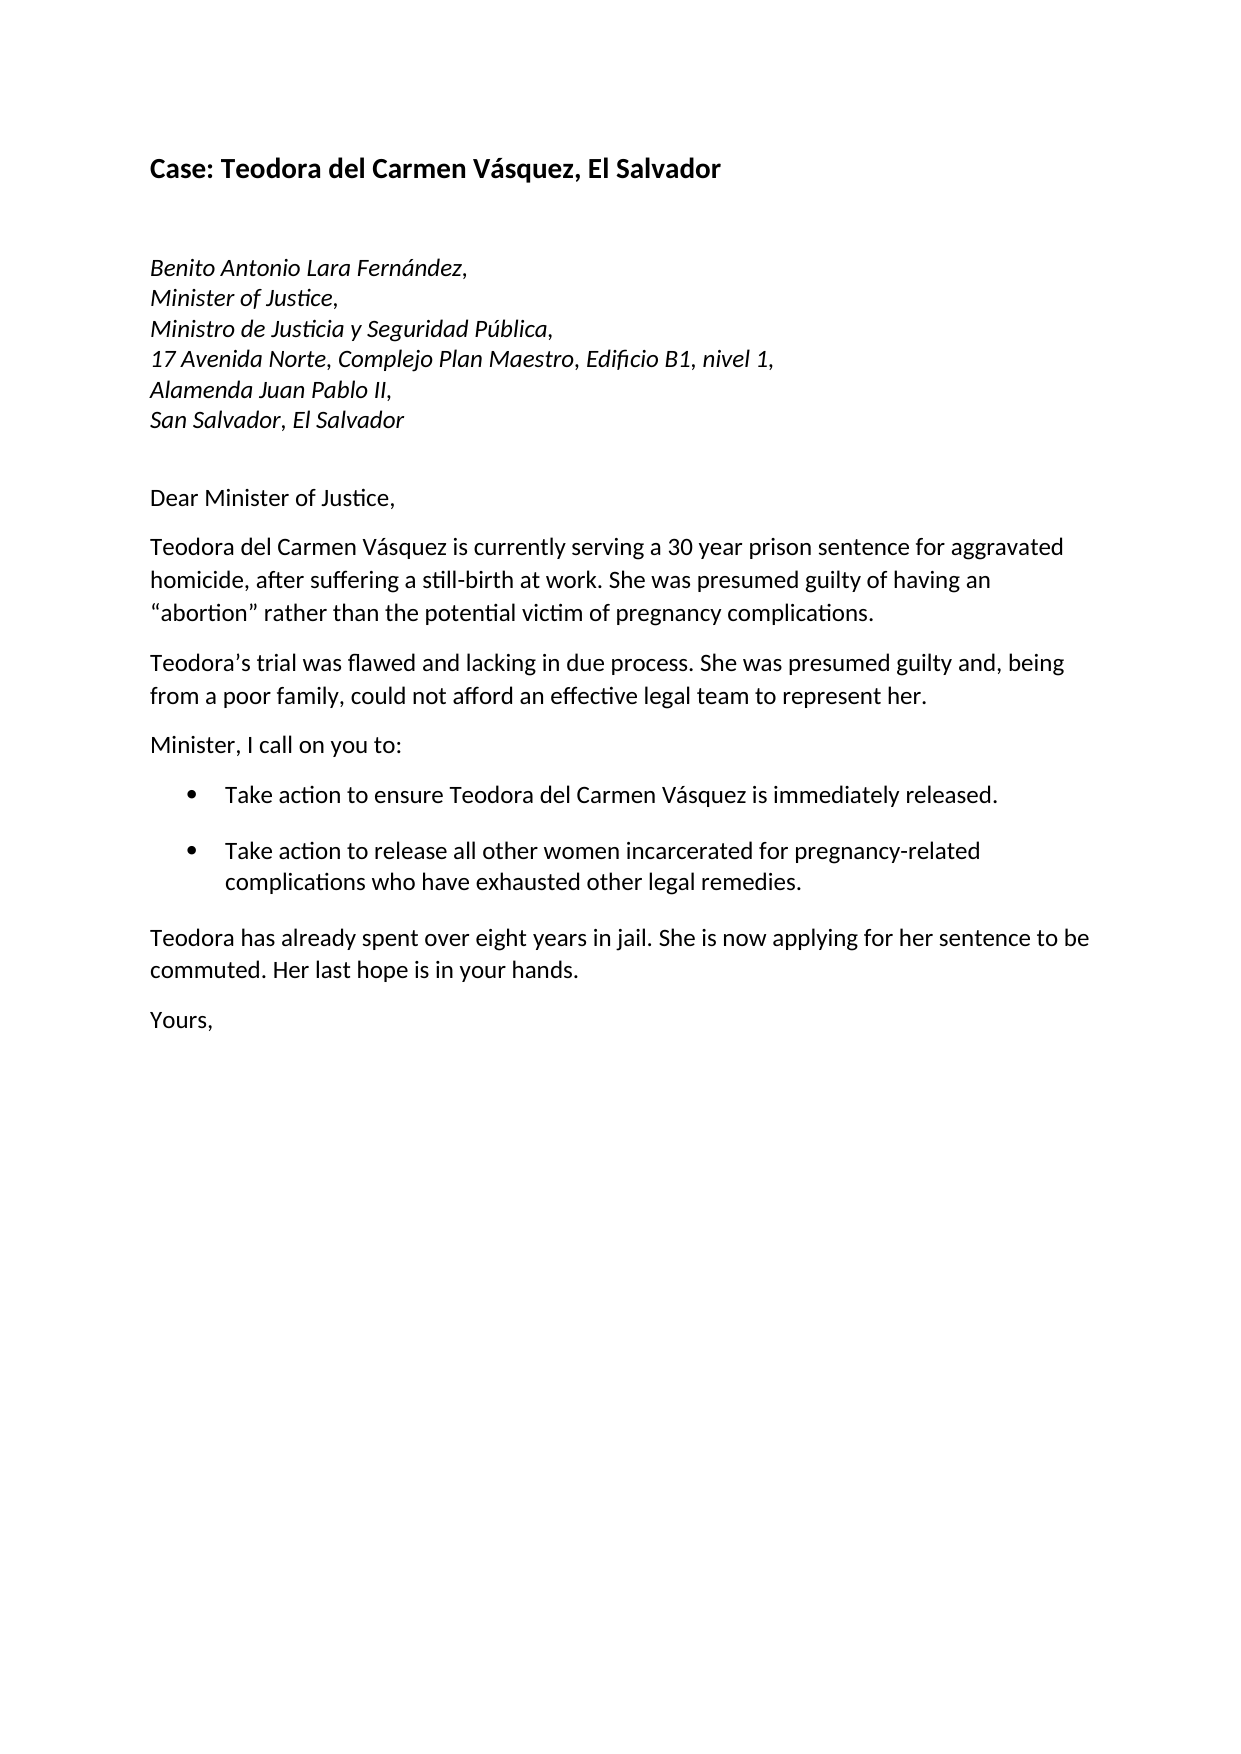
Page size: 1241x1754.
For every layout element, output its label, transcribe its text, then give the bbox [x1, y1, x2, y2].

text Yours, [150, 1004, 1090, 1035]
text Minister of Justice, [150, 282, 1090, 313]
text Case: Teodora del Carmen Vásquez, El Salvador [150, 150, 1090, 186]
text Alamenda Juan Pablo II, [150, 374, 1090, 404]
list Take action to ensure Teodora del Carmen Vásquez is immediately released. [187, 779, 1090, 835]
text Minister, I call on you to: [150, 729, 1090, 760]
text Benito Antonio Lara Fernández, [150, 252, 1090, 282]
text Teodora’s trial was flawed and lacking in due process. She was presumed guilty and, being from a poor family, could not afford an effective legal team to represent her. [150, 647, 1090, 710]
text Ministro de Justicia y Seguridad Pública, [150, 313, 1090, 343]
text Dear Minister of Justice, [150, 482, 1090, 512]
text Teodora has already spent over eight years in jail. She is now applying for her sentence to be commuted. Her last hope is in your hands. [150, 922, 1090, 985]
text 17 Avenida Norte, Complejo Plan Maestro, Edificio B1, nivel 1, [150, 343, 1090, 374]
text San Salvador, El Salvador [150, 404, 1090, 435]
text Teodora del Carmen Vásquez is currently serving a 30 year prison sentence for aggravated homicide, after suffering a still-birth at work. She was presumed guilty of having an “abortion” rather than the potential victim of pregnancy complications. [150, 532, 1090, 628]
list Take action to release all other women incarcerated for pregnancy-related complications who have exhausted other legal remedies. [187, 835, 1090, 896]
